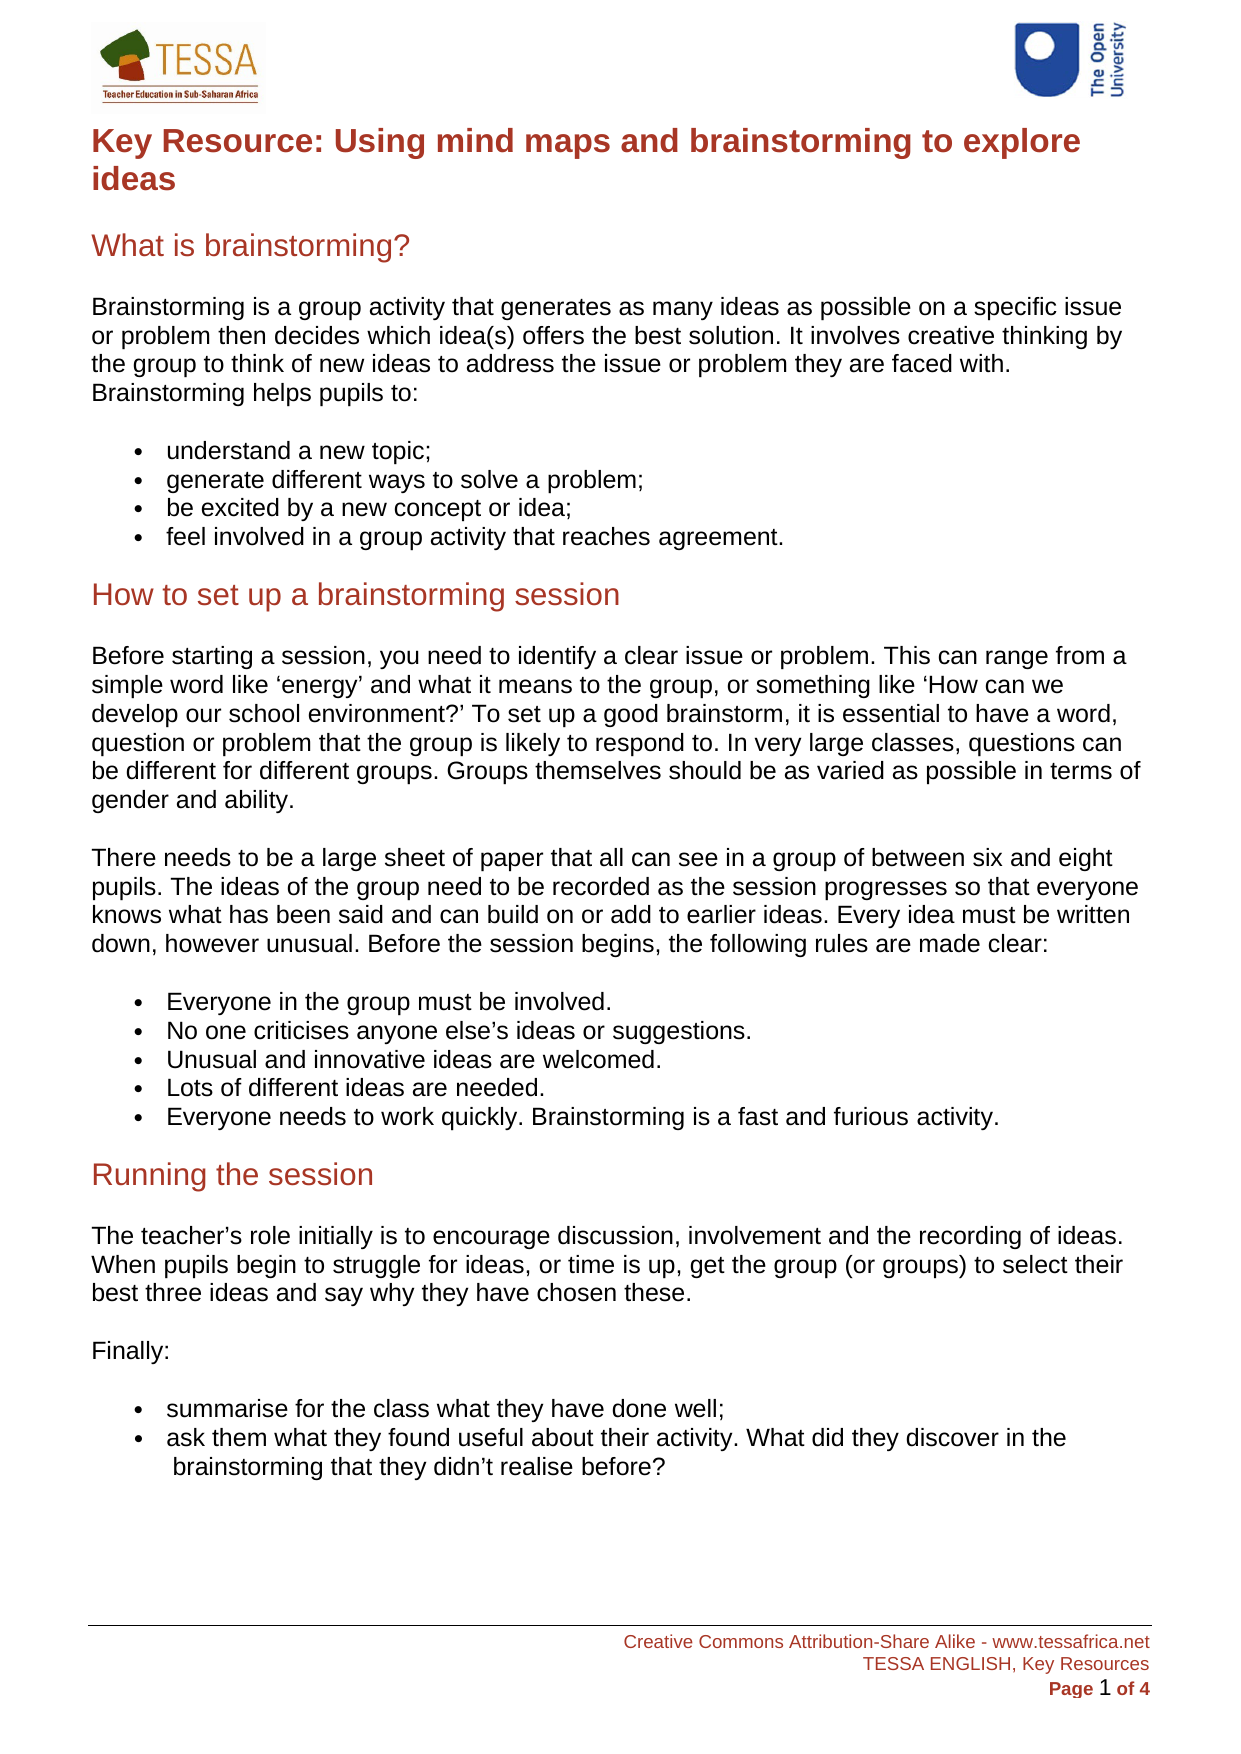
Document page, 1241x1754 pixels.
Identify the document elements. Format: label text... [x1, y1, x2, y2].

picture [91, 22, 267, 114]
text There needs to be a large sheet of paper that all can see in a group of between six and eight pupils. The ideas of the group need to be recorded as the session progresses so that everyone knows what has been said and can build on or add to earlier ideas. Every idea must be written down, however unusual. Before the session begins, the following rules are made clear: [91, 843, 1142, 958]
list Everyone in the group must be involved. [134, 987, 1153, 1016]
subtitle What is brainstorming? [91, 227, 1153, 263]
subtitle How to set up a brainstorming session [91, 576, 1153, 612]
text Brainstorming helps pupils to: [91, 378, 1153, 407]
list Lots of different ideas are needed. [134, 1073, 1153, 1102]
text Key Resource: Using mind maps and brainstorming to explore ideas [91, 121, 1083, 198]
list feel involved in a group activity that reaches agreement. [134, 522, 1153, 551]
picture [1013, 21, 1129, 100]
list Unusual and innovative ideas are welcomed. [134, 1044, 1153, 1073]
list be excited by a new concept or idea; [134, 493, 1153, 522]
list ask them what they found useful about their activity. What did they discover in the brainstorming that they didn’t realise before? [135, 1423, 1068, 1481]
text Before starting a session, you need to identify a clear issue or problem. This can range from a simple word like ‘energy’ and what it means to the group, or something like ‘How can we develop our school environment?’ To set up a good brainstorm, it is essential to have a word, question or problem that the group is likely to respond to. In very large classes, questions can be different for different groups. Groups themselves should be as varied as possible in terms of gender and ability. [91, 641, 1143, 814]
list generate different ways to solve a problem; [134, 465, 1153, 493]
list summarise for the class what they have done well; [134, 1394, 1153, 1423]
text Brainstorming is a group activity that generates as many ideas as possible on a specific issue or problem then decides which idea(s) offers the best solution. It involves creative thinking by the group to think of new ideas to address the issue or problem they are faced with. [91, 292, 1124, 378]
text Finally: [91, 1336, 1153, 1365]
list Everyone needs to work quickly. Brainstorming is a fast and furious activity. [134, 1102, 1153, 1131]
text The teacher’s role initially is to encourage discussion, involvement and the recording of ideas. When pupils begin to struggle for ideas, or time is up, get the group (or groups) to select their best three ideas and say why they have chosen these. [91, 1221, 1125, 1307]
subtitle Running the session [91, 1156, 1153, 1192]
list No one criticises anyone else’s ideas or suggestions. [134, 1016, 1153, 1044]
list understand a new topic; [134, 436, 1153, 465]
